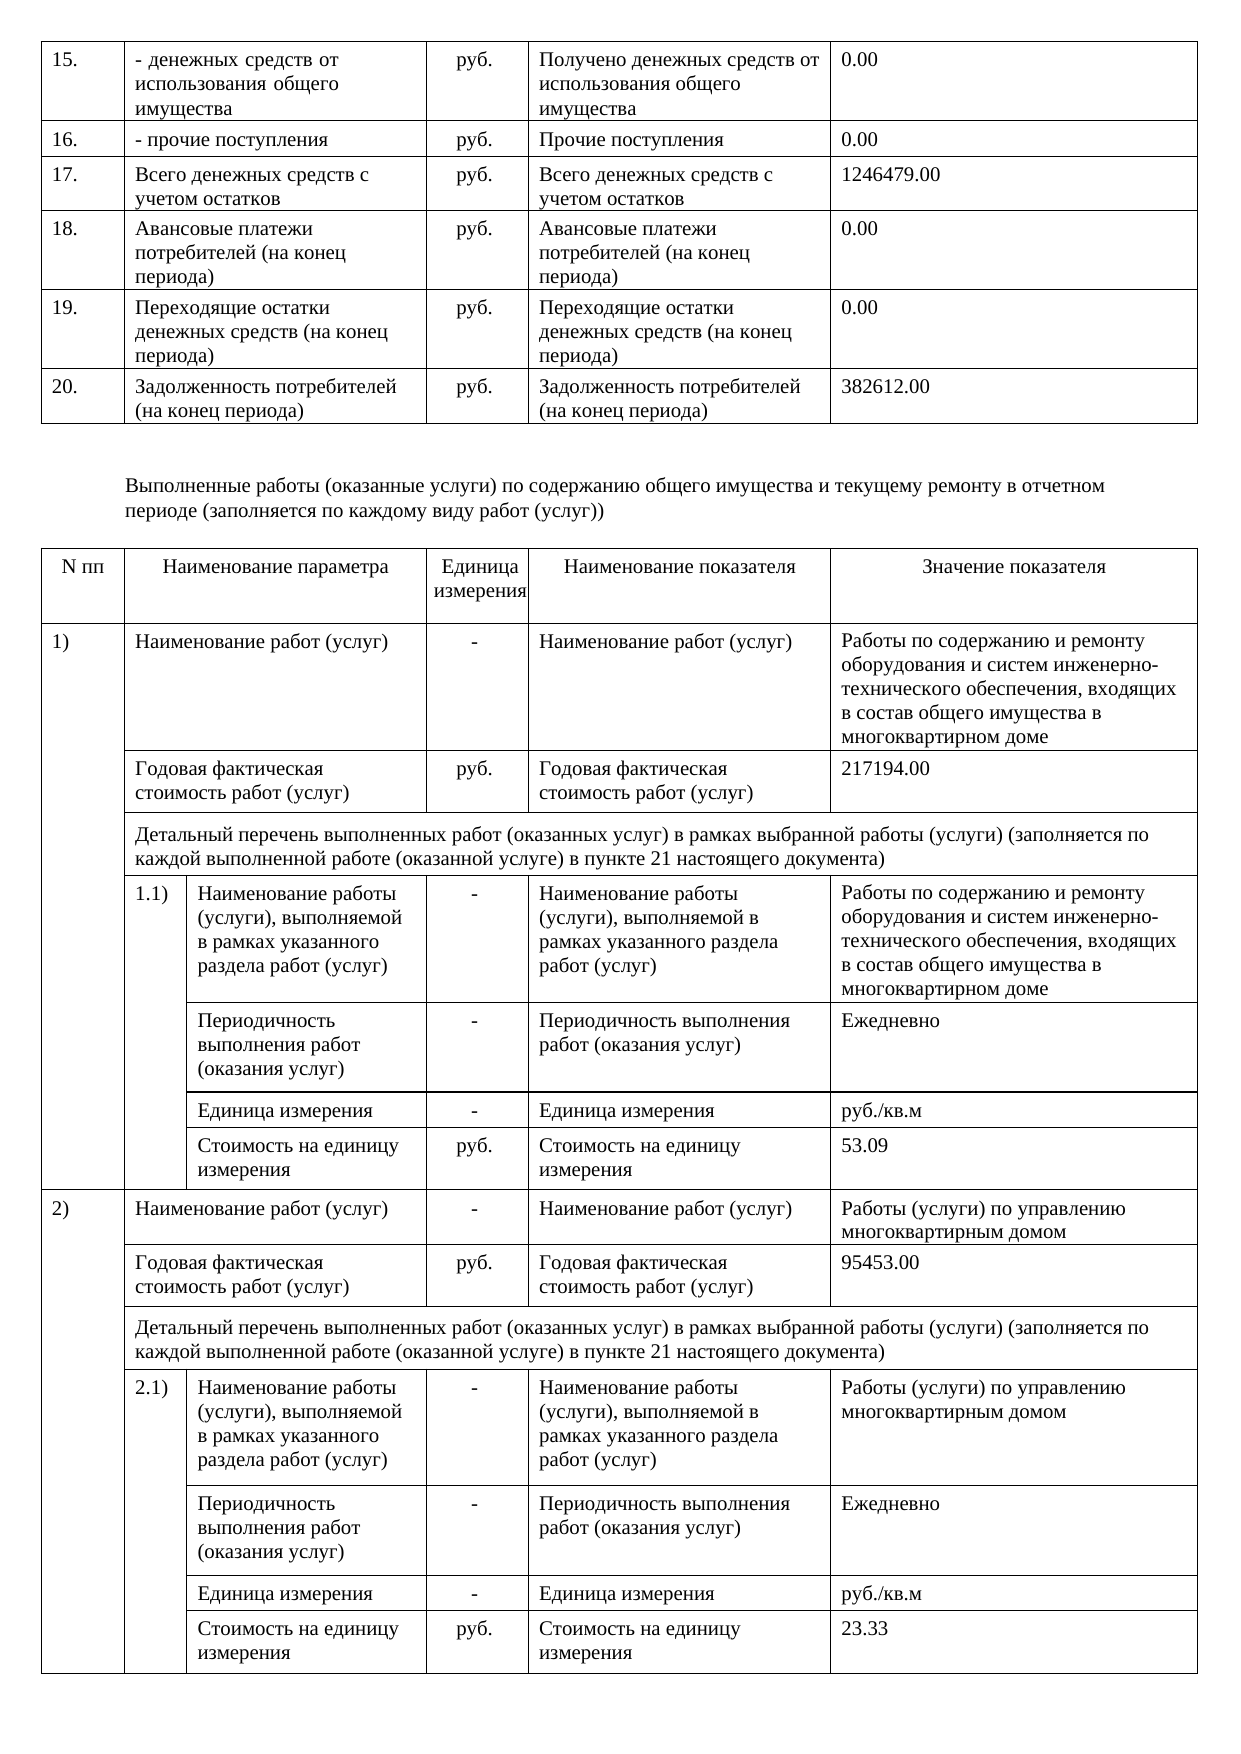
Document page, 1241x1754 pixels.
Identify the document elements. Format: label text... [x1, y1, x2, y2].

table_cell 15. [42, 42, 124, 120]
table_cell 0.00 [831, 42, 1197, 120]
table_header Наименование показателя [529, 549, 830, 623]
table_cell 1.1) [125, 876, 186, 1189]
table_cell 20. [42, 369, 124, 422]
table_cell Наименование работы (услуги), выполняемой в рамках указанного раздела работ (услуг) [529, 1370, 830, 1485]
table_cell 382612.00 [831, 369, 1197, 422]
table_cell - прочие поступления [125, 121, 426, 156]
table_cell - [427, 1190, 528, 1243]
table_cell Периодичность выполнения работ (оказания услуг) [529, 1486, 830, 1575]
table_cell Работы по содержанию и ремонту оборудования и систем инженерно-технического обеспечения, входящих в состав общего имущества в многоквартирном доме [831, 624, 1197, 750]
table_cell Наименование работы (услуги), выполняемой в рамках указанного раздела работ (услуг) [187, 876, 426, 1002]
table_cell Переходящие остатки денежных средств (на конец периода) [529, 290, 830, 368]
table_cell Работы (услуги) по управлению многоквартирным домом [831, 1190, 1197, 1243]
table_cell руб. [427, 1128, 528, 1189]
table_cell 1) [42, 624, 124, 1189]
table_cell руб. [427, 369, 528, 422]
table_cell Наименование работ (услуг) [125, 624, 426, 750]
table_cell Задолженность потребителей (на конец периода) [529, 369, 830, 422]
table_cell 18. [42, 211, 124, 289]
table_cell 0.00 [831, 121, 1197, 156]
table_header Единица измерения [427, 549, 528, 623]
table_cell Ежедневно [831, 1486, 1197, 1575]
table_cell 0.00 [831, 211, 1197, 289]
table_cell - [427, 876, 528, 1002]
text Выполненные работы (оказанные услуги) по содержанию общего имущества и текущему ремонту в отчетном периоде (заполняется по каждому виду работ (услуг)) [125, 473, 1183, 522]
table_cell 2) [42, 1190, 124, 1673]
table_cell - [427, 624, 528, 750]
table_cell Переходящие остатки денежных средств (на конец периода) [125, 290, 426, 368]
table_cell Наименование работ (услуг) [529, 1190, 830, 1243]
table_cell Прочие поступления [529, 121, 830, 156]
table_cell 17. [42, 157, 124, 210]
table_cell руб./кв.м [831, 1093, 1197, 1127]
table_cell 53.09 [831, 1128, 1197, 1189]
table_cell 16. [42, 121, 124, 156]
table_cell Периодичность выполнения работ (оказания услуг) [187, 1003, 426, 1091]
table_cell Получено денежных средств от использования общего имущества [529, 42, 830, 120]
table_cell Единица измерения [187, 1576, 426, 1610]
table_cell Стоимость на единицу измерения [187, 1128, 426, 1189]
table_cell - [427, 1003, 528, 1091]
table_cell 0.00 [831, 290, 1197, 368]
table_cell руб. [427, 211, 528, 289]
table_cell Годовая фактическая стоимость работ (услуг) [125, 751, 426, 812]
table_cell Стоимость на единицу измерения [529, 1128, 830, 1189]
table_cell 217194.00 [831, 751, 1197, 812]
table_cell руб. [427, 290, 528, 368]
table_cell 2.1) [125, 1370, 186, 1673]
table_cell Годовая фактическая стоимость работ (услуг) [529, 751, 830, 812]
table_header N пп [42, 549, 124, 623]
table_cell Авансовые платежи потребителей (на конец периода) [529, 211, 830, 289]
table_cell руб. [427, 1245, 528, 1306]
table_cell руб. [427, 751, 528, 812]
table_cell - [427, 1576, 528, 1610]
table_cell Периодичность выполнения работ (оказания услуг) [529, 1003, 830, 1091]
table_cell руб. [427, 121, 528, 156]
table_cell Стоимость на единицу измерения [529, 1611, 830, 1673]
table_cell Единица измерения [187, 1093, 426, 1127]
table_cell Наименование работ (услуг) [125, 1190, 426, 1243]
table_cell руб. [427, 157, 528, 210]
table_header Значение показателя [831, 549, 1197, 623]
table_cell Ежедневно [831, 1003, 1197, 1091]
table_cell 1246479.00 [831, 157, 1197, 210]
table_cell Авансовые платежи потребителей (на конец периода) [125, 211, 426, 289]
table_cell Задолженность потребителей (на конец периода) [125, 369, 426, 422]
table_cell Наименование работы (услуги), выполняемой в рамках указанного раздела работ (услуг) [529, 876, 830, 1002]
table_cell Работы по содержанию и ремонту оборудования и систем инженерно-технического обеспечения, входящих в состав общего имущества в многоквартирном доме [831, 876, 1197, 1002]
table_cell 95453.00 [831, 1245, 1197, 1306]
table_cell Периодичность выполнения работ (оказания услуг) [187, 1486, 426, 1575]
table_cell руб. [427, 1611, 528, 1673]
table_cell - [427, 1093, 528, 1127]
table_cell руб. [427, 42, 528, 120]
table_cell Всего денежных средств с учетом остатков [529, 157, 830, 210]
table_header Наименование параметра [125, 549, 426, 623]
table_cell Единица измерения [529, 1093, 830, 1127]
table_cell Наименование работ (услуг) [529, 624, 830, 750]
table_cell - [427, 1486, 528, 1575]
table_cell Стоимость на единицу измерения [187, 1611, 426, 1673]
table_cell руб./кв.м [831, 1576, 1197, 1610]
table_cell 19. [42, 290, 124, 368]
table_cell - [427, 1370, 528, 1485]
table_cell Годовая фактическая стоимость работ (услуг) [125, 1245, 426, 1306]
table_cell Всего денежных средств с учетом остатков [125, 157, 426, 210]
table_cell Наименование работы (услуги), выполняемой в рамках указанного раздела работ (услуг) [187, 1370, 426, 1485]
table_cell Единица измерения [529, 1576, 830, 1610]
table_cell Работы (услуги) по управлению многоквартирным домом [831, 1370, 1197, 1485]
table_cell 23.33 [831, 1611, 1197, 1673]
table_cell - денежных средств от использования общего имущества [125, 42, 426, 120]
table_cell Годовая фактическая стоимость работ (услуг) [529, 1245, 830, 1306]
